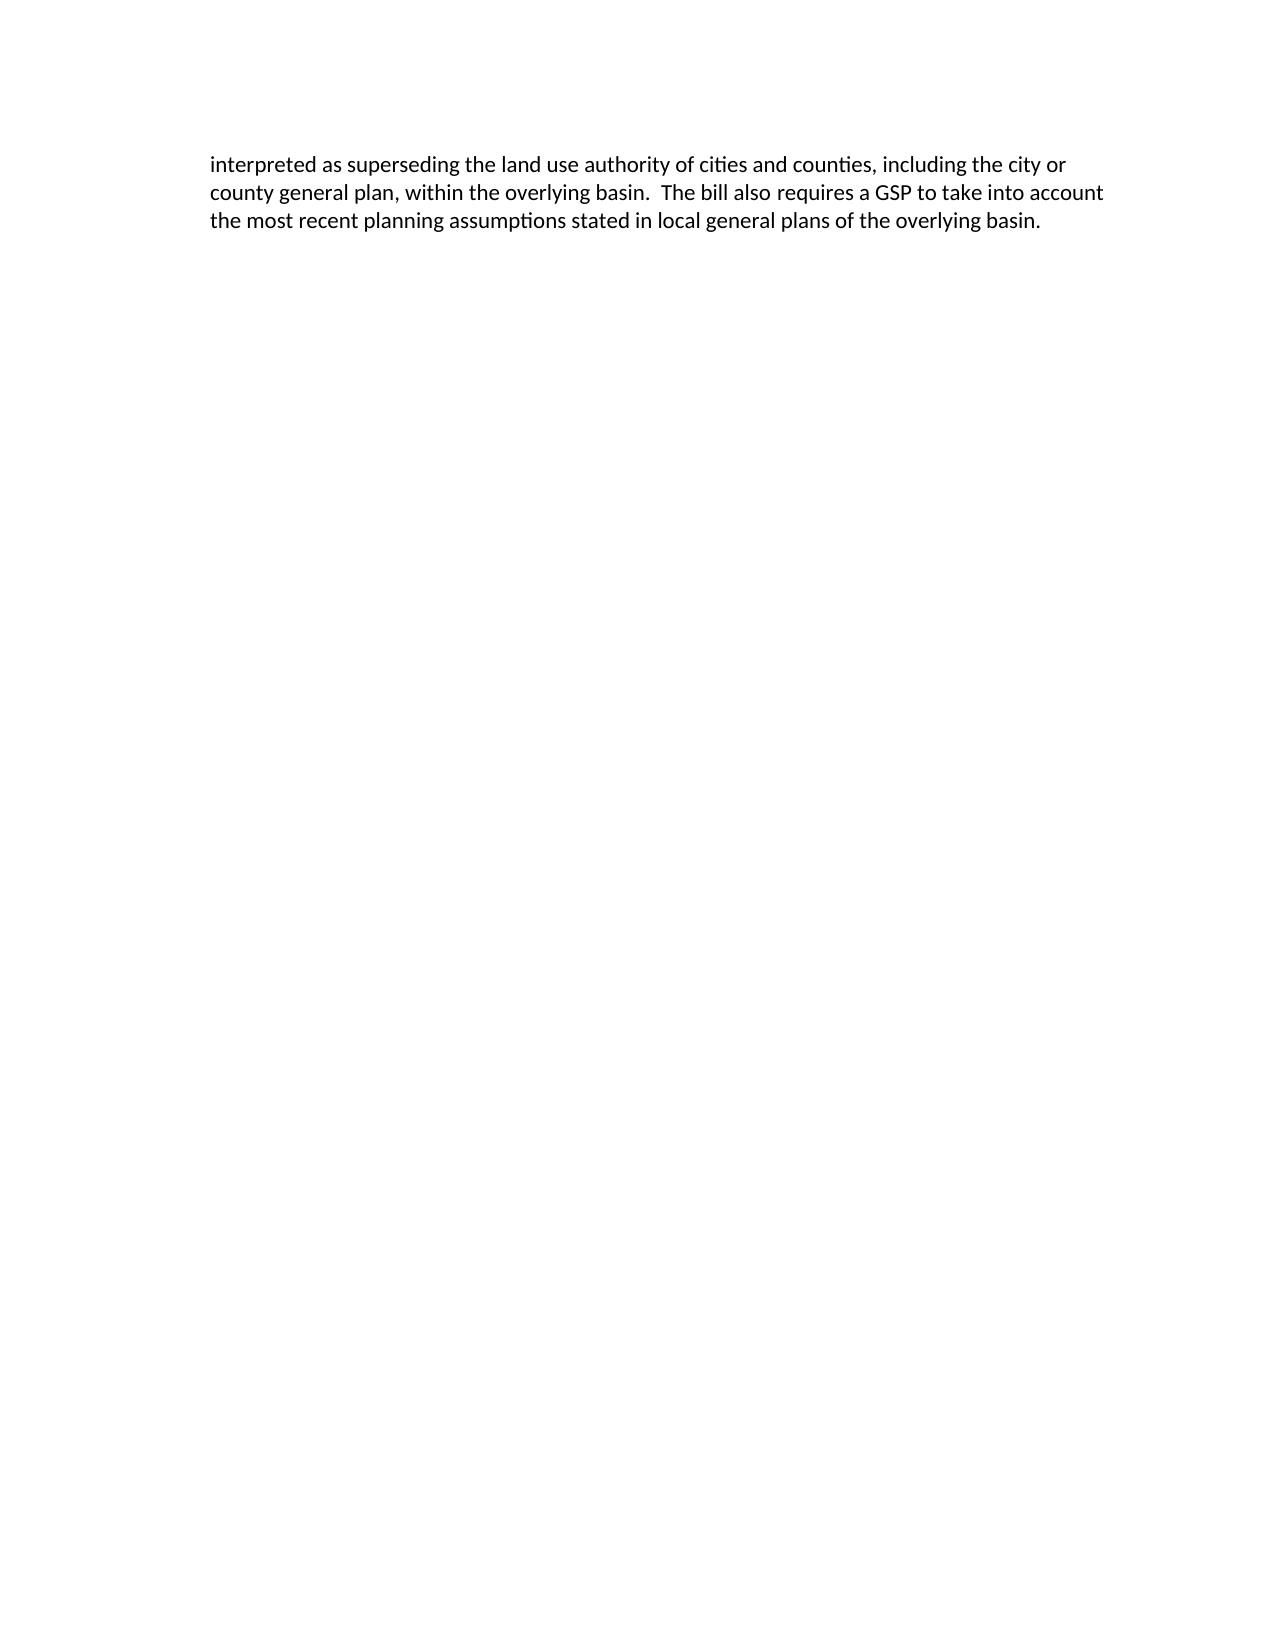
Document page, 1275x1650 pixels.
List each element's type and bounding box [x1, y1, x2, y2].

text [210, 150, 1125, 234]
